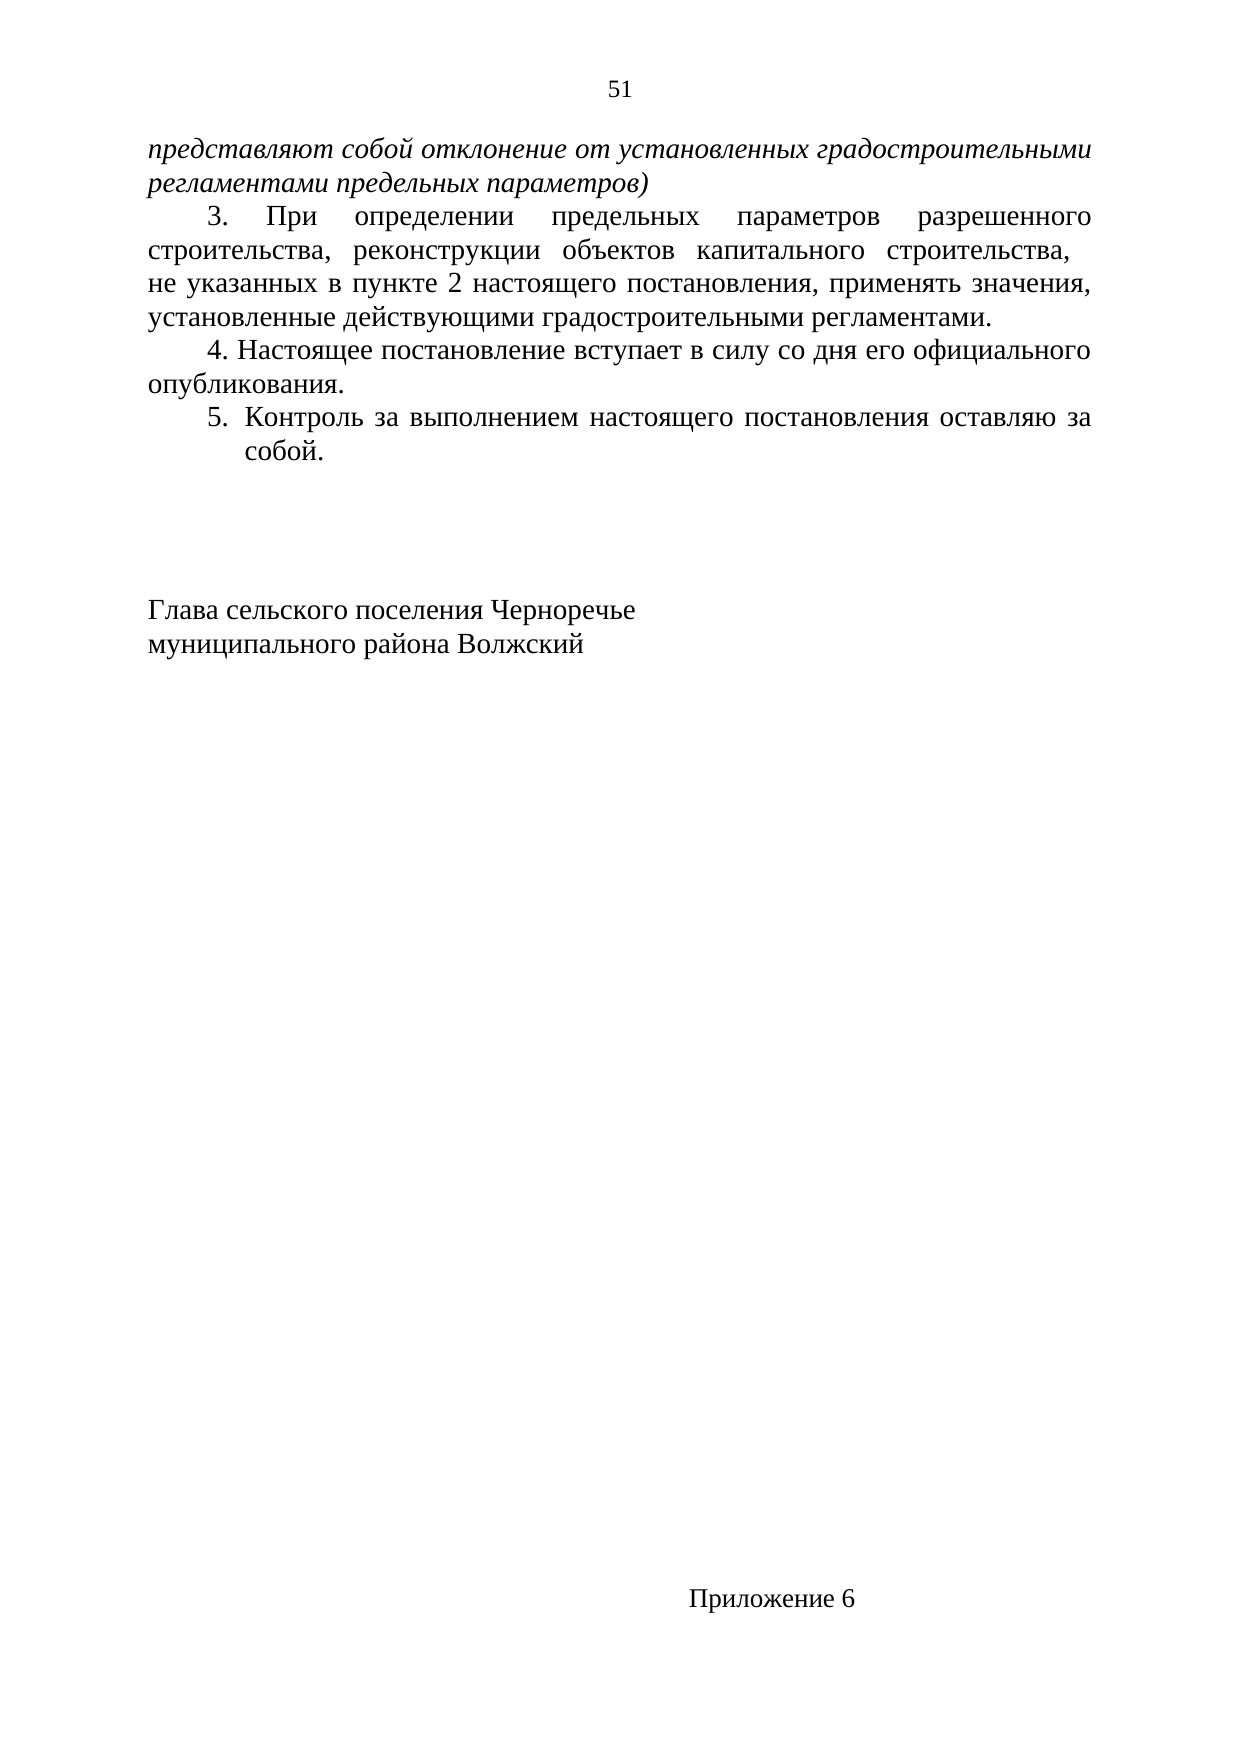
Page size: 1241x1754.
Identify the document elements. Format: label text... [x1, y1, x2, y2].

text Приложение 6 [148, 1584, 1092, 1613]
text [148, 131, 1092, 198]
text 3. При определении предельных параметров разрешенного строительства, реконструкции объектов капитального строительства, не указанных в пункте 2 настоящего постановления, применять значения, установленные действующими градостроительными регламентами. [148, 198, 1092, 332]
text 4. Настоящее постановление вступает в силу со дня его официального опубликования. [148, 332, 1092, 399]
text Глава сельского поселения Черноречье [148, 592, 1092, 626]
text муниципального района Волжский [148, 626, 1092, 659]
list Контроль за выполнением настоящего постановления оставляю за собой. [207, 399, 1092, 467]
